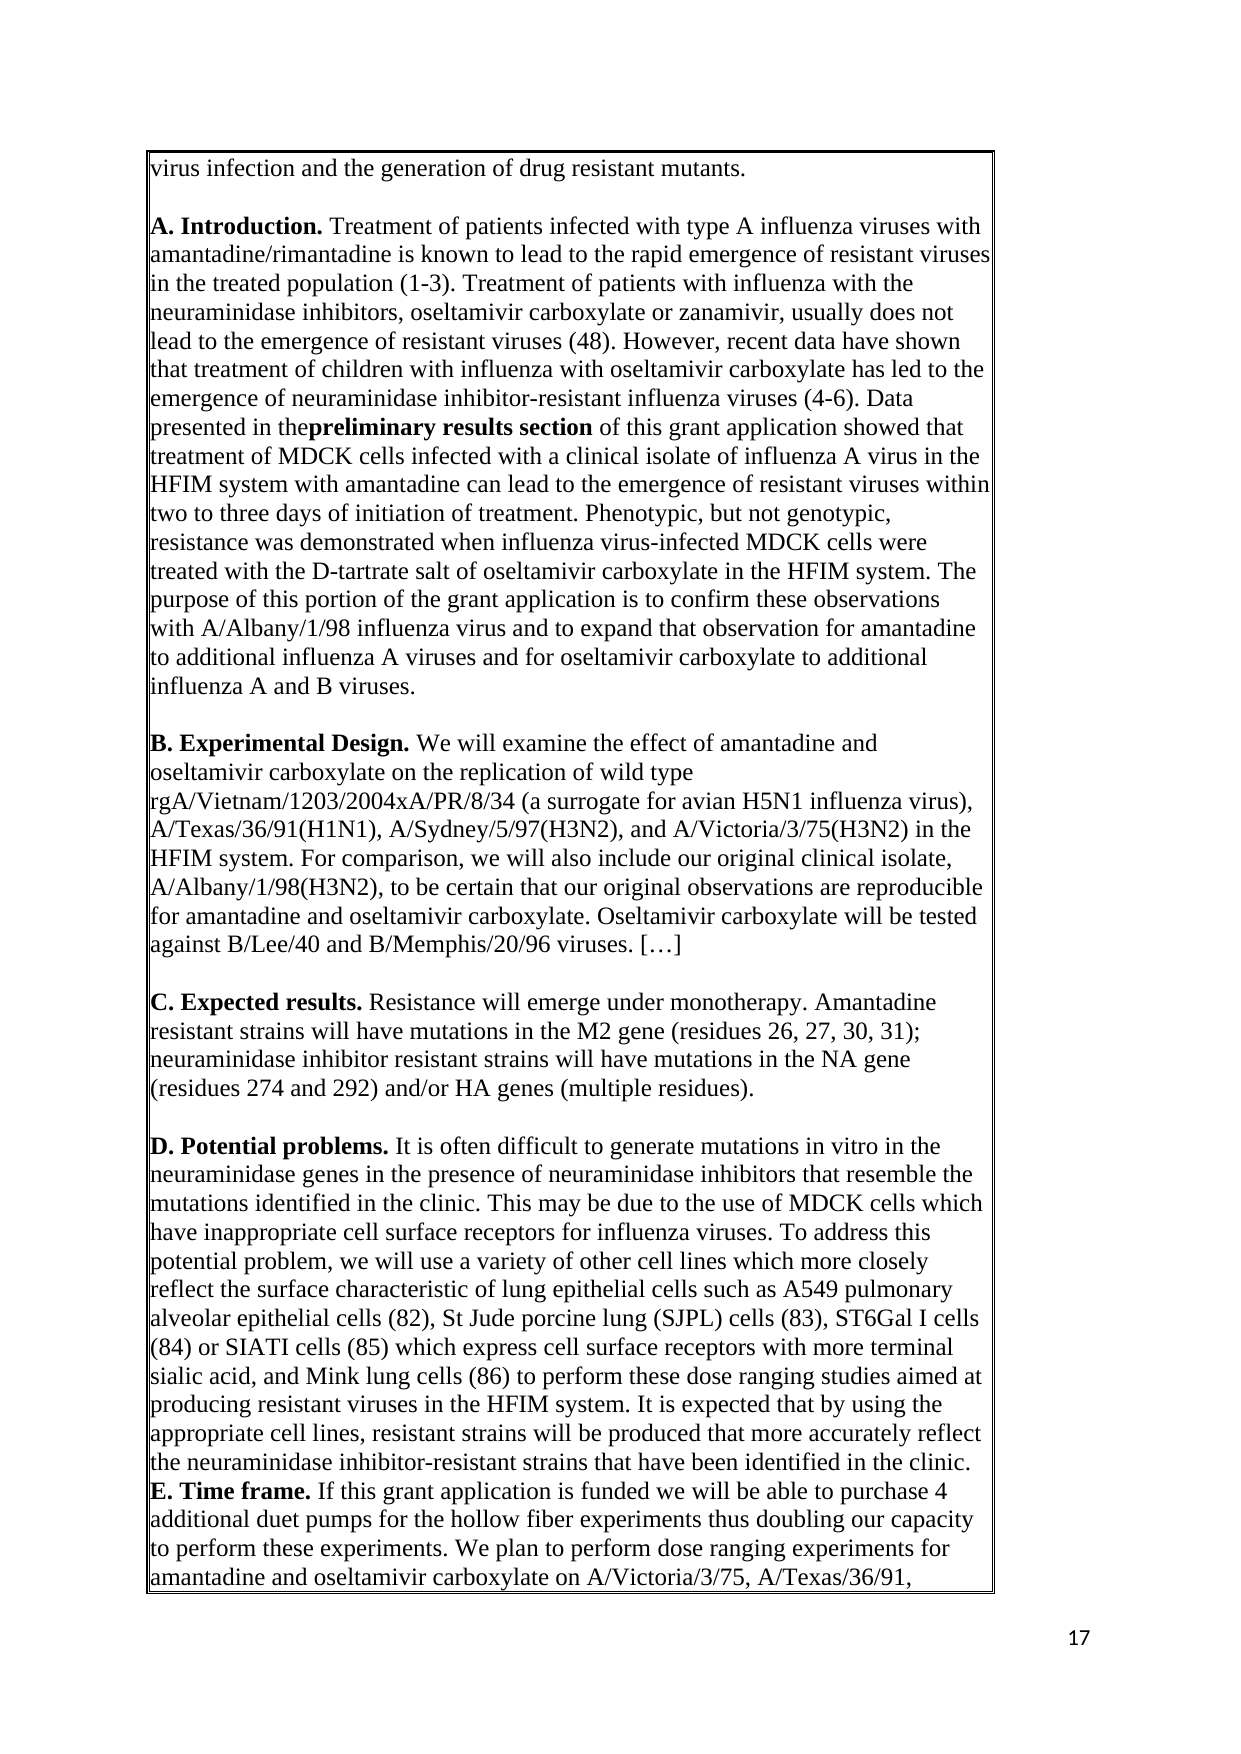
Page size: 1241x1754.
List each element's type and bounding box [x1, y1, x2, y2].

table_header [150, 153, 992, 1591]
